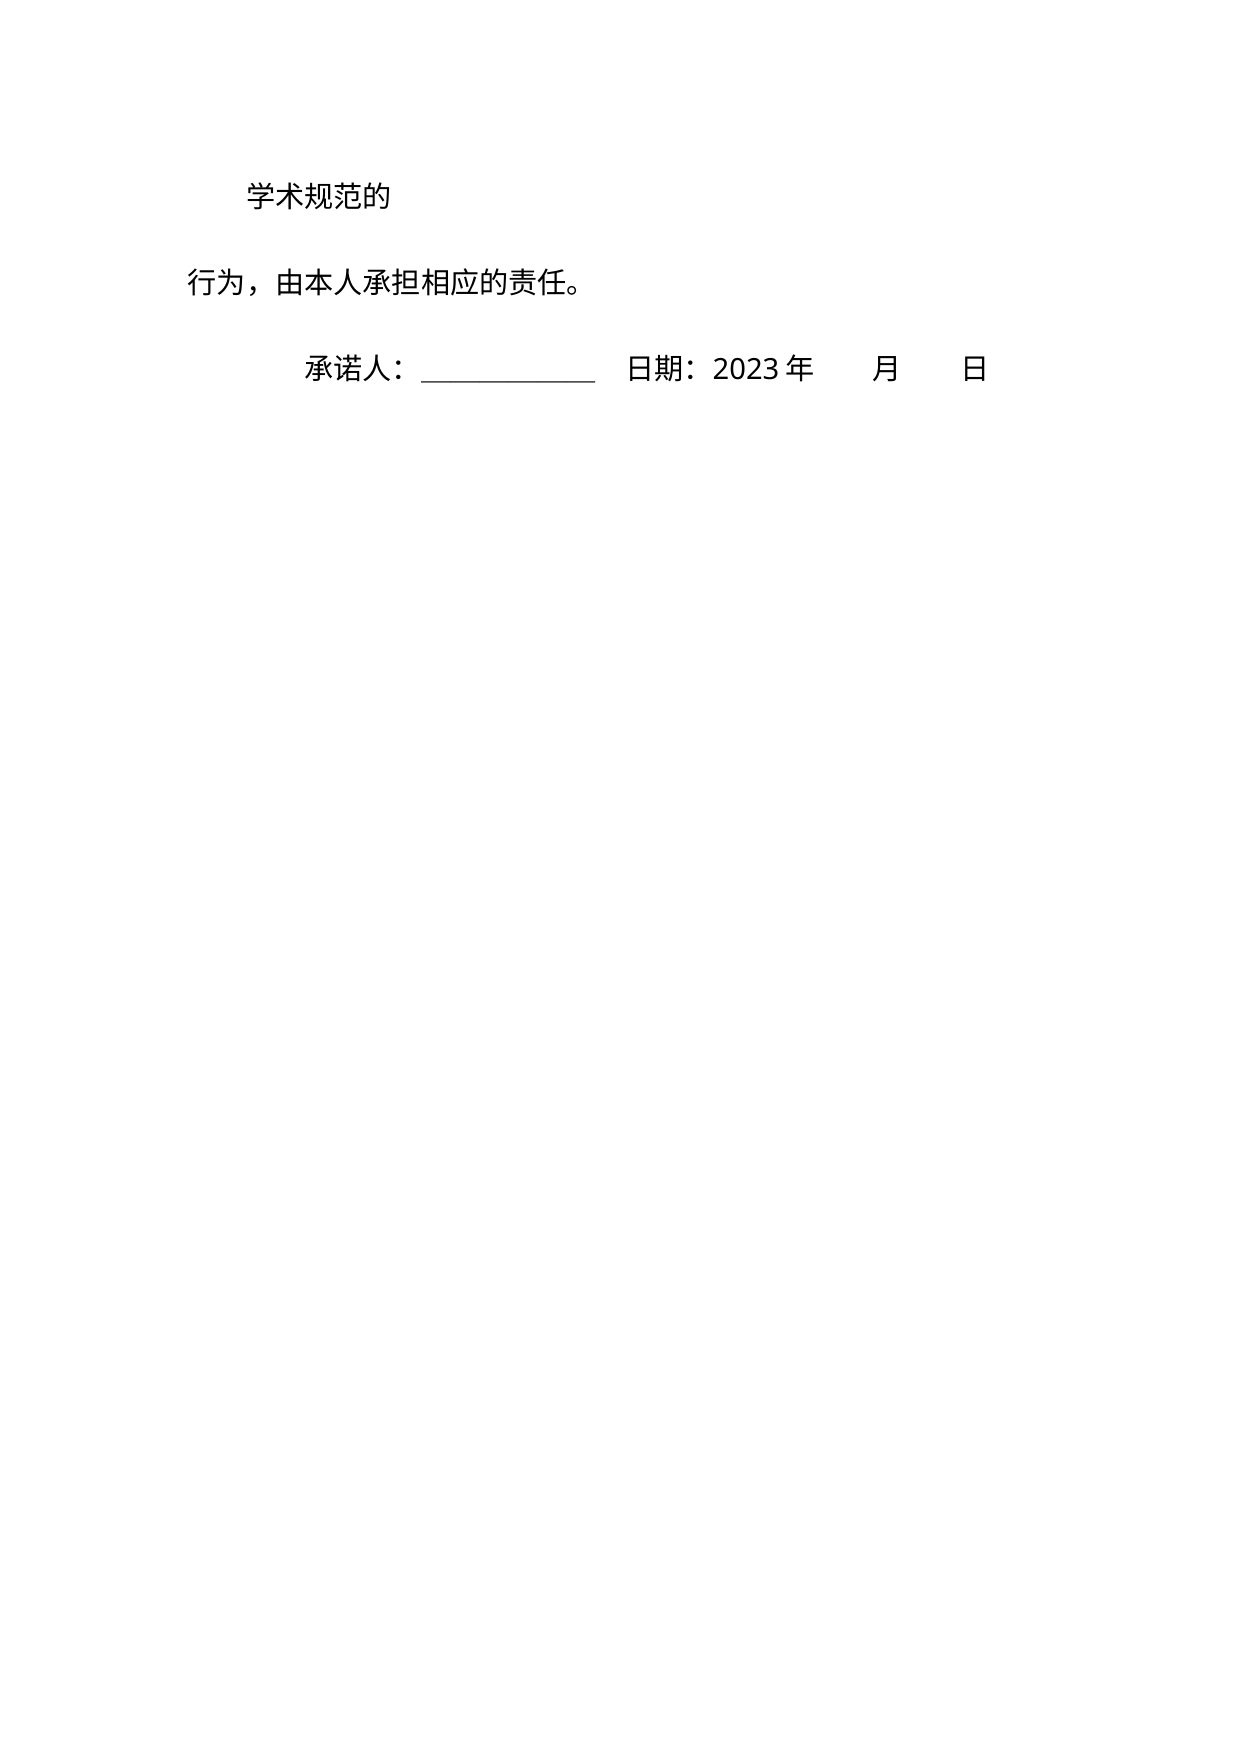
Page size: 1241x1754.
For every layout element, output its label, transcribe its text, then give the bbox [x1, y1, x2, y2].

text 承诺人：＿＿＿＿＿＿ 日期：2023年 月 日 [187, 334, 1053, 399]
text 行为，由本人承担相应的责任。 [187, 248, 1053, 313]
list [246, 162, 1053, 227]
